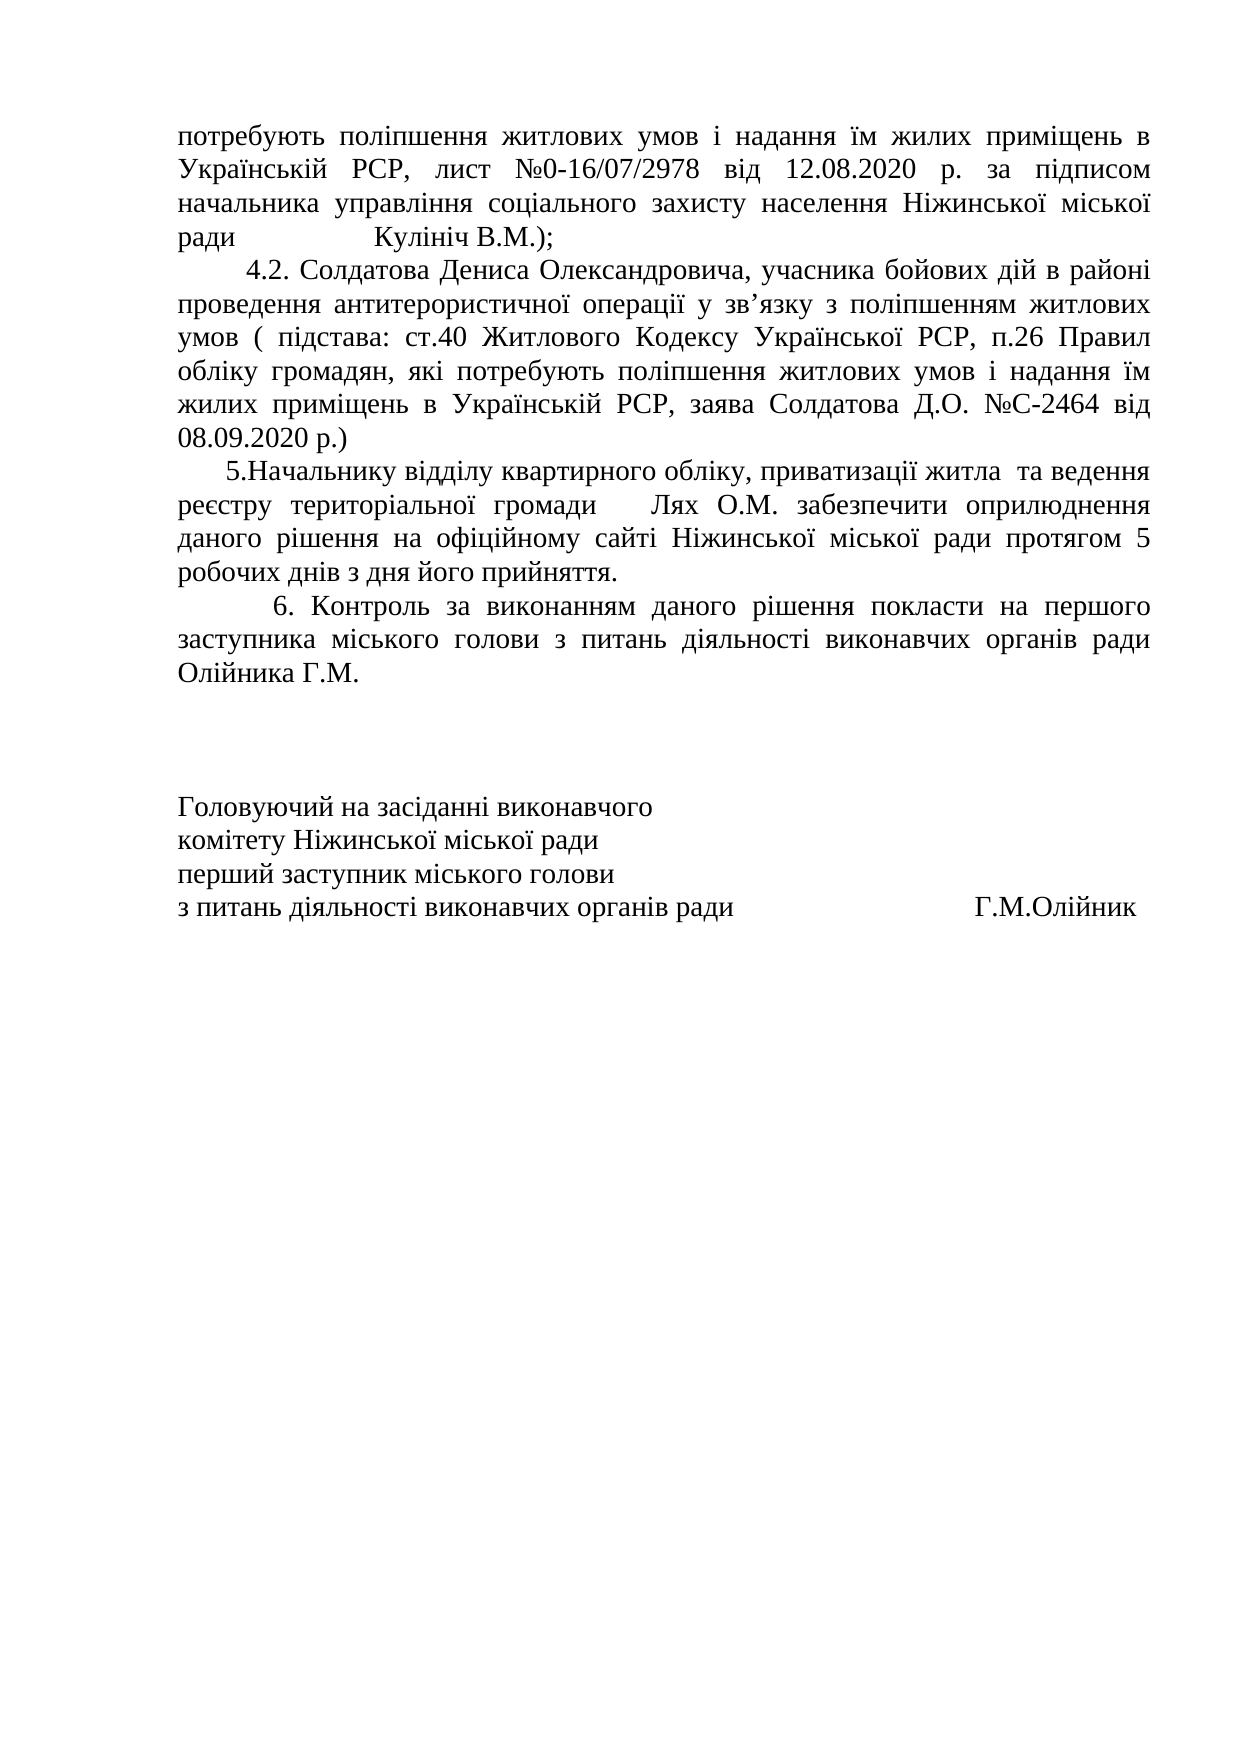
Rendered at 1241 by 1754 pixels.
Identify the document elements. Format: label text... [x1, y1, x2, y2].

text 4.2. Солдатова Дениса Олександровича, учасника бойових дій в районі проведення антитерористичної операції у зв’язку з поліпшенням житлових умов ( підстава: ст.40 Житлового Кодексу Української РСР, п.26 Правил обліку громадян, які потребують поліпшення житлових умов і надання їм жилих приміщень в Українській РСР, заява Солдатова Д.О. №С-2464 від 08.09.2020 р.) [177, 252, 1152, 453]
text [177, 118, 1152, 252]
text Головуючий на засіданні виконавчого [177, 789, 1152, 822]
text 5.Начальнику відділу квартирного обліку, приватизації житла та ведення реєстру територіальної громади Лях О.М. забезпечити оприлюднення даного рішення на офіційному сайті Ніжинської міської ради протягом 5 робочих днів з дня його прийняття. [177, 453, 1152, 588]
text з питань діяльності виконавчих органів ради Г.М.Олійник [177, 889, 1152, 923]
text комітету Ніжинської міської ради [177, 822, 1152, 856]
text перший заступник міського голови [177, 856, 1152, 889]
text 6. Контроль за виконанням даного рішення покласти на першого заступника міського голови з питань діяльності виконавчих органів ради Олійника Г.М. [177, 588, 1152, 688]
